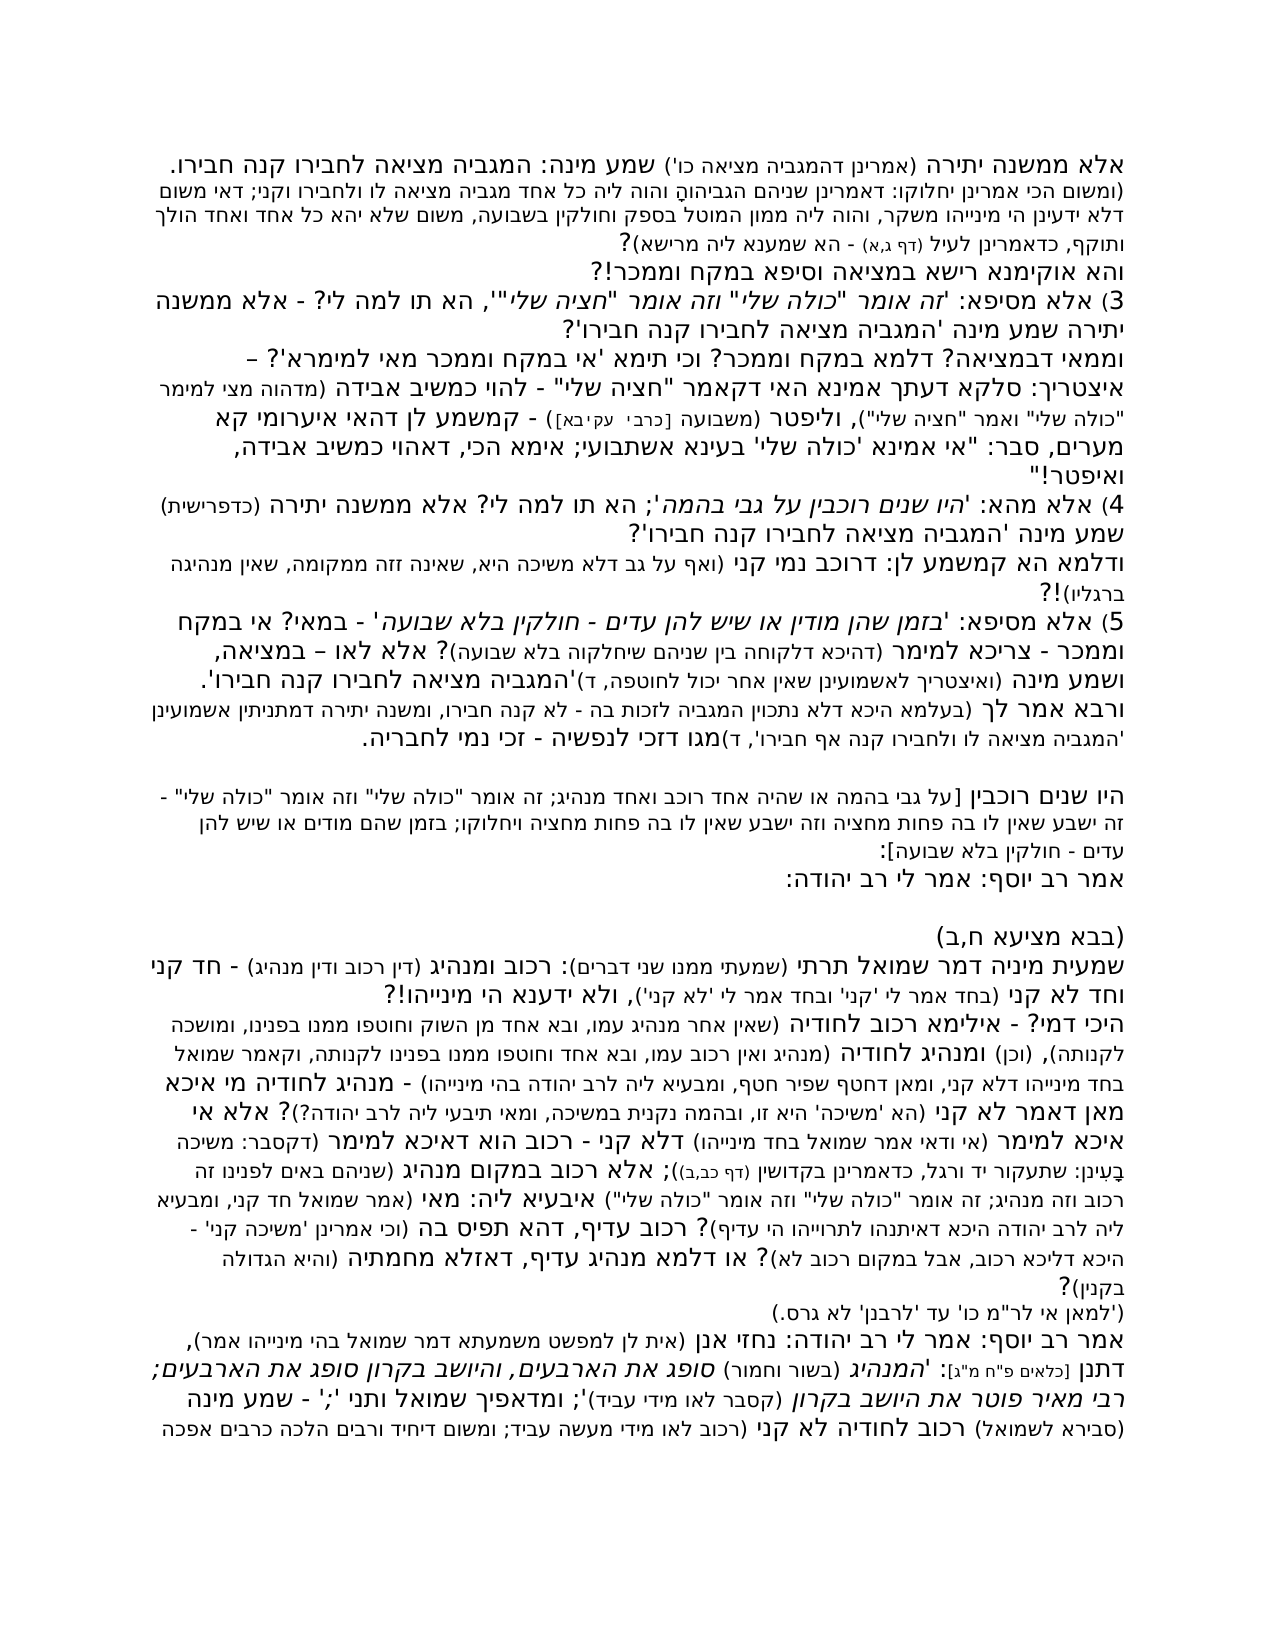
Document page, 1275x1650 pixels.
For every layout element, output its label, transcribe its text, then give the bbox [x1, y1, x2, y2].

text היו שנים רוכבין [על גבי בהמה או שהיה אחד רוכב ואחד מנהיג; זה אומר "כולה שלי" וזה אומר "כולה שלי" - זה ישבע שאין לו בה פחות מחציה וזה ישבע שאין לו בה פחות מחציה ויחלוקו; בזמן שהם מודים או שיש להן עדים - חולקין בלא שבועה]: [150, 781, 1125, 864]
text 4) אלא מהא: 'היו שנים רוכבין על גבי בהמה'; הא תו למה לי? אלא ממשנה יתירה (כדפרישית) שמע מינה 'המגביה מציאה לחבירו קנה חבירו'? [150, 490, 1125, 548]
text 5) אלא מסיפא: 'בזמן שהן מודין או שיש להן עדים - חולקין בלא שבועה' - במאי? אי במקח וממכר - צריכא למימר (דהיכא דלקוחה בין שניהם שיחלקוה בלא שבועה)? אלא לאו – במציאה, ושמע מינה (ואיצטריך לאשמועינן שאין אחר יכול לחוטפה, ד)'המגביה מציאה לחבירו קנה חבירו'. [150, 607, 1125, 694]
text שמעית מיניה דמר שמואל תרתי (שמעתי ממנו שני דברים): רכוב ומנהיג (דין רכוב ודין מנהיג) - חד קני וחד לא קני (בחד אמר לי 'קני' ובחד אמר לי 'לא קני'), ולא ידענא הי מינייהו!? [150, 951, 1125, 1009]
text אלא ממשנה יתירה (אמרינן דהמגביה מציאה כו') שמע מינה: המגביה מציאה לחבירו קנה חבירו. (ומשום הכי אמרינן יחלוקו: דאמרינן שניהם הגביהוהָ והוה ליה כל אחד מגביה מציאה לו ולחבירו וקני; דאי משום דלא ידעינן הי מינייהו משקר, והוה ליה ממון המוטל בספק וחולקין בשבועה, משום שלא יהא כל אחד ואחד הולך ותוקף, כדאמרינן לעיל (דף ג,א) - הא שמענא ליה מרישא)? [150, 150, 1125, 257]
text היכי דמי? - אילימא רכוב לחודיה (שאין אחר מנהיג עמו, ובא אחד מן השוק וחוטפו ממנו בפנינו, ומושכה לקנותה), (וכן) ומנהיג לחודיה (מנהיג ואין רכוב עמו, ובא אחד וחוטפו ממנו בפנינו לקנותה, וקאמר שמואל בחד מינייהו דלא קני, ומאן דחטף שפיר חטף, ומבעיא ליה לרב יהודה בהי מינייהו) - מנהיג לחודיה מי איכא מאן דאמר לא קני (הא 'משיכה' היא זו, ובהמה נקנית במשיכה, ומאי תיבעי ליה לרב יהודה?)? אלא אי איכא למימר (אי ודאי אמר שמואל בחד מינייהו) דלא קני - רכוב הוא דאיכא למימר (דקסבר: משיכה בָעִינן: שתעקור יד ורגל, כדאמרינן בקדושין (דף כב,ב)); אלא רכוב במקום מנהיג (שניהם באים לפנינו זה רכוב וזה מנהיג; זה אומר "כולה שלי" וזה אומר "כולה שלי") איבעיא ליה: מאי (אמר שמואל חד קני, ומבעיא ליה לרב יהודה היכא דאיתנהו לתרוייהו הי עדיף)? רכוב עדיף, דהא תפיס בה (וכי אמרינן 'משיכה קני' - היכא דליכא רכוב, אבל במקום רכוב לא)? או דלמא מנהיג עדיף, דאזלא מחמתיה (והיא הגדולה בקנין)? [150, 1009, 1125, 1301]
text ודלמא הא קמשמע לן: דרוכב נמי קני (ואף על גב דלא משיכה היא, שאינה זזה ממקומה, שאין מנהיגה ברגליו)!? [150, 548, 1125, 607]
text ורבא אמר לך (בעלמא היכא דלא נתכוין המגביה לזכות בה - לא קנה חבירו, ומשנה יתירה דמתניתין אשמועינן 'המגביה מציאה לו ולחבירו קנה אף חבירו', ד)מגו דזכי לנפשיה - זכי נמי לחבריה. [150, 694, 1125, 753]
text (בבא מציעא ח,ב) [150, 922, 1125, 951]
text אמר רב יוסף: אמר לי רב יהודה: [150, 864, 1125, 893]
text ('למאן אי לר"מ כו' עד 'לרבנן' לא גרס.) [150, 1301, 1125, 1325]
text 3) אלא מסיפא: 'זה אומר "כולה שלי" וזה אומר "חציה שלי"', הא תו למה לי? - אלא ממשנה יתירה שמע מינה 'המגביה מציאה לחבירו קנה חבירו'? [150, 286, 1125, 344]
text וממאי דבמציאה? דלמא במקח וממכר? וכי תימא 'אי במקח וממכר מאי למימרא'? – איצטריך: סלקא דעתך אמינא האי דקאמר "חציה שלי" - להוי כמשיב אבידה (מדהוה מצי למימר "כולה שלי" ואמר "חציה שלי"), וליפטר (משבועה [כרבי עקיבא]) - קמשמע לן דהאי איערומי קא מערים, סבר: "אי אמינא 'כולה שלי' בעינא אשתבועי; אימא הכי, דאהוי כמשיב אבידה, ואיפטר!" [150, 344, 1125, 490]
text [150, 1325, 1125, 1442]
text והא אוקימנא רישא במציאה וסיפא במקח וממכר!? [150, 257, 1125, 286]
